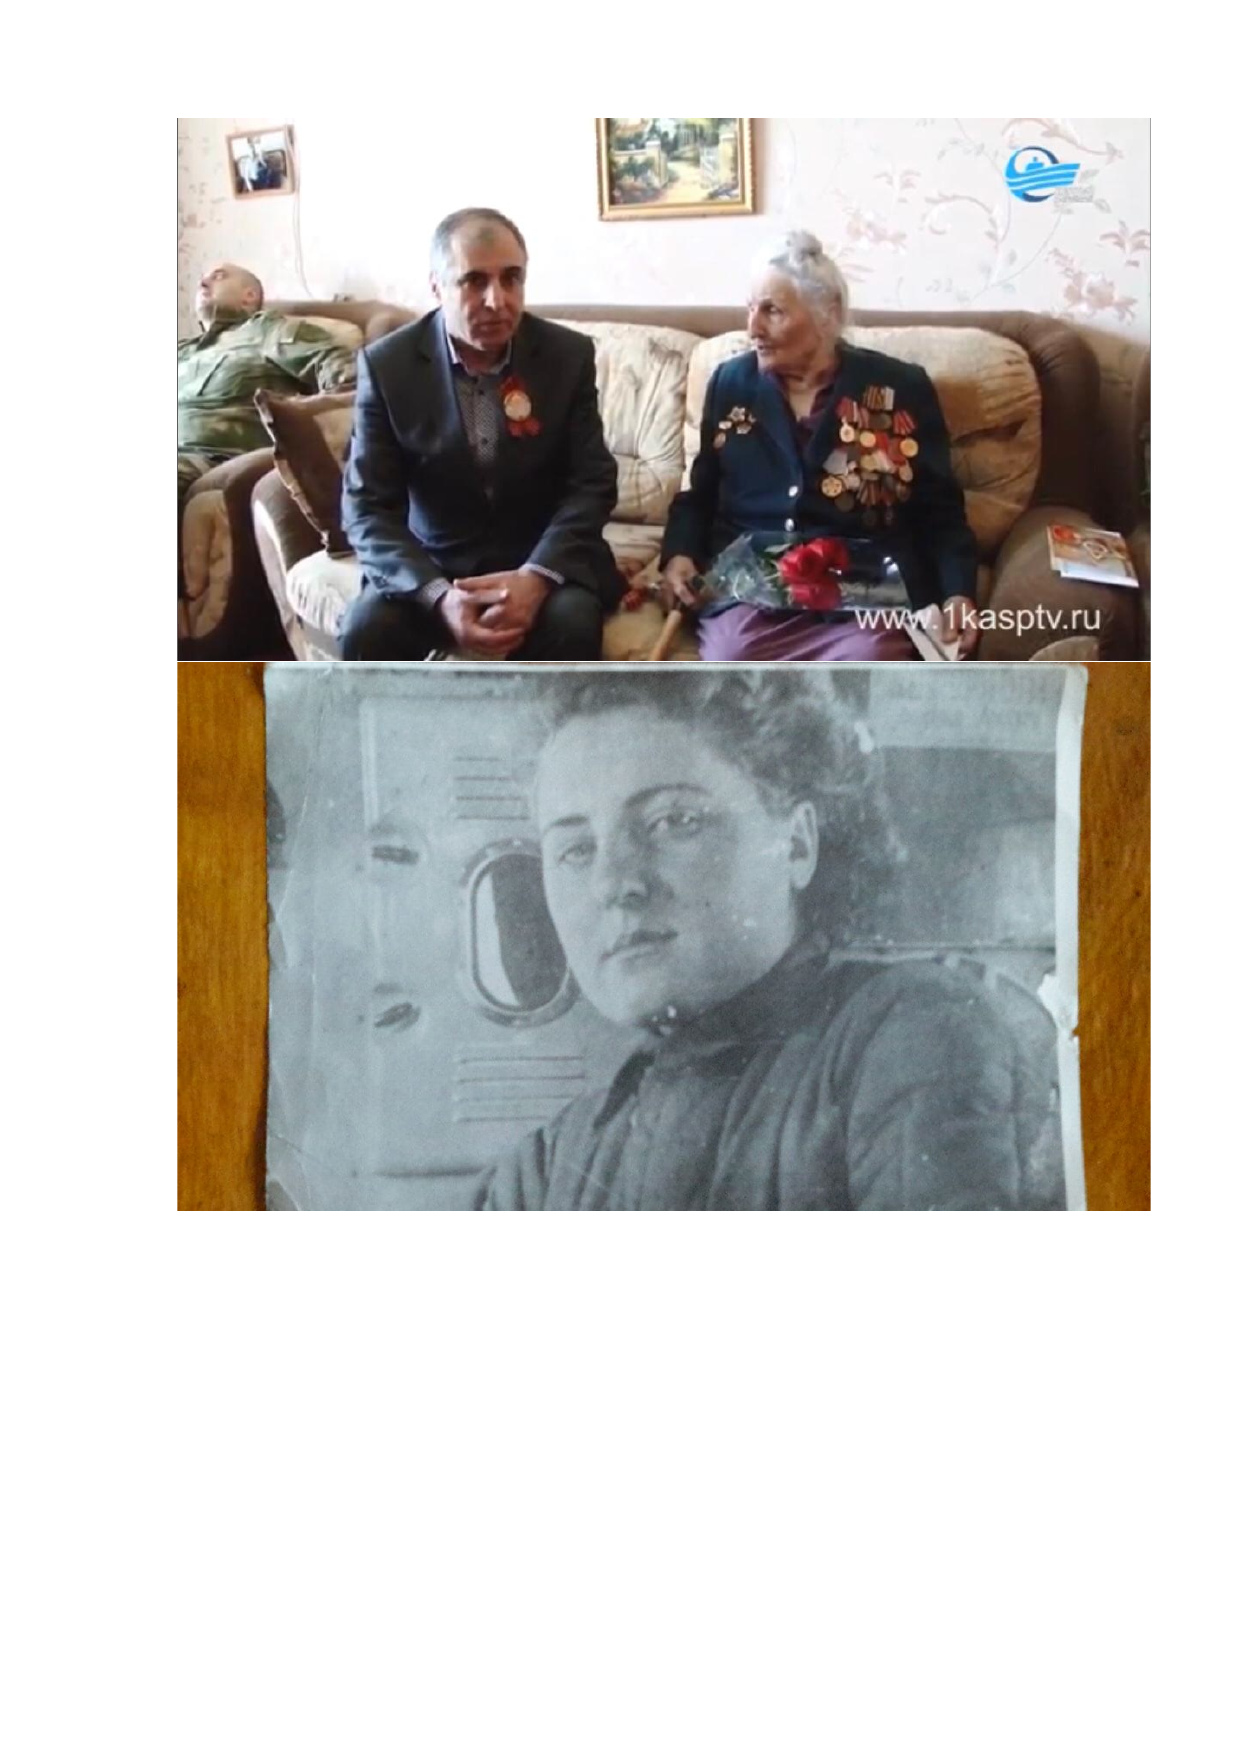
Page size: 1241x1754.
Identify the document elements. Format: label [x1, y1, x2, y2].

picture [177, 662, 1151, 1211]
picture [177, 118, 1151, 661]
